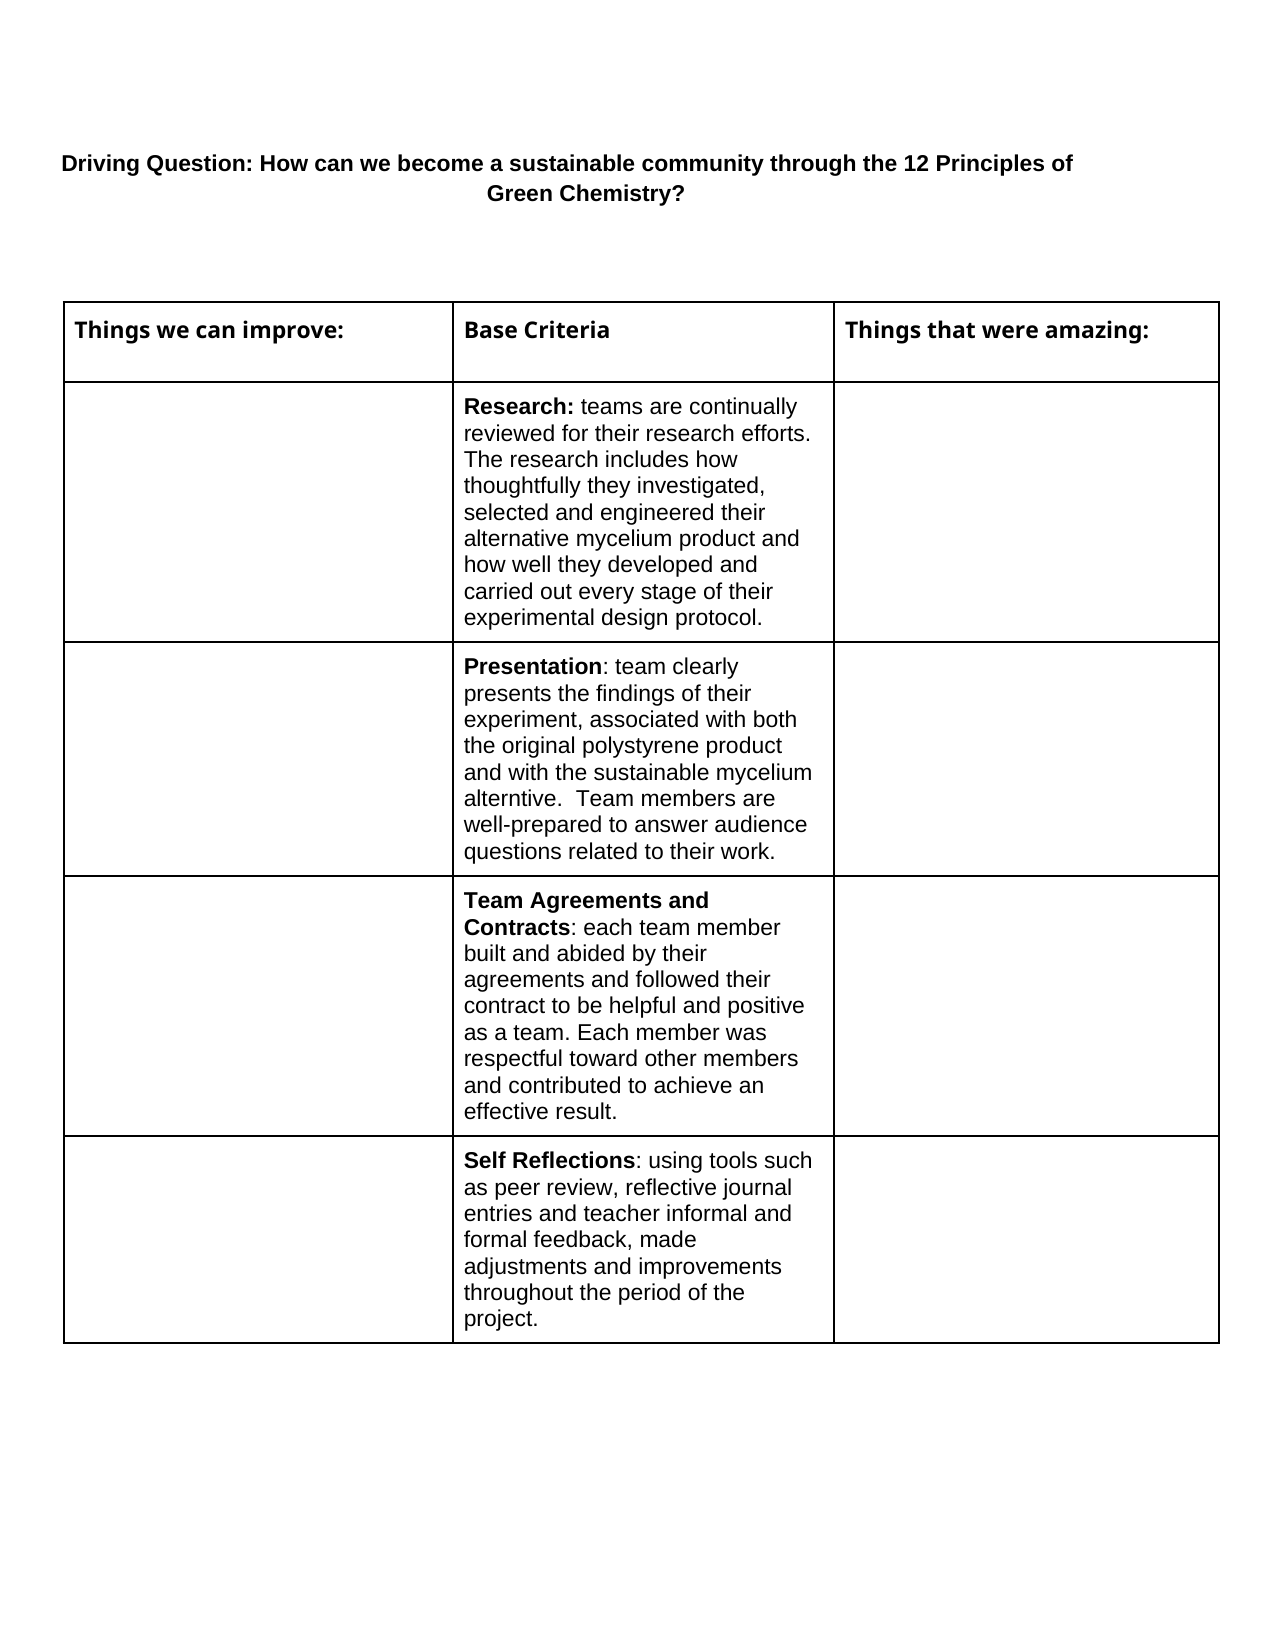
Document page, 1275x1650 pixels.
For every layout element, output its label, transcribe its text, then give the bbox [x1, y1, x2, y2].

table_cell [835, 643, 1218, 874]
table_cell [835, 383, 1218, 641]
table_cell [65, 383, 452, 641]
table_cell [835, 877, 1218, 1135]
table_cell [65, 877, 452, 1135]
table_cell Team Agreements and Contracts: each team member built and abided by their agreements and followed their contract to be helpful and positive as a team. Each member was respectful toward other members and contributed to achieve an effective result. [454, 877, 833, 1135]
table_cell Presentation: team clearly presents the findings of their experiment, associated with both the original polystyrene product and with the sustainable mycelium alterntive. Team members are well-prepared to answer audience questions related to their work. [454, 643, 833, 874]
table_header Things that were amazing: [835, 303, 1218, 381]
table_cell Self Reflections: using tools such as peer review, reflective journal entries and teacher informal and formal feedback, made adjustments and improvements throughout the period of the project. [454, 1137, 833, 1342]
table_cell [835, 1137, 1218, 1342]
table_header Base Criteria [454, 303, 833, 381]
text Driving Question: How can we become a sustainable community through the 12 Principles of Green Chemistry? [37, 150, 1097, 207]
table_cell [65, 643, 452, 874]
table_header Things we can improve: [65, 303, 452, 381]
table_cell Research: teams are continually reviewed for their research efforts. The research includes how thoughtfully they investigated, selected and engineered their alternative mycelium product and how well they developed and carried out every stage of their experimental design protocol. [454, 383, 833, 641]
table_cell [65, 1137, 452, 1342]
